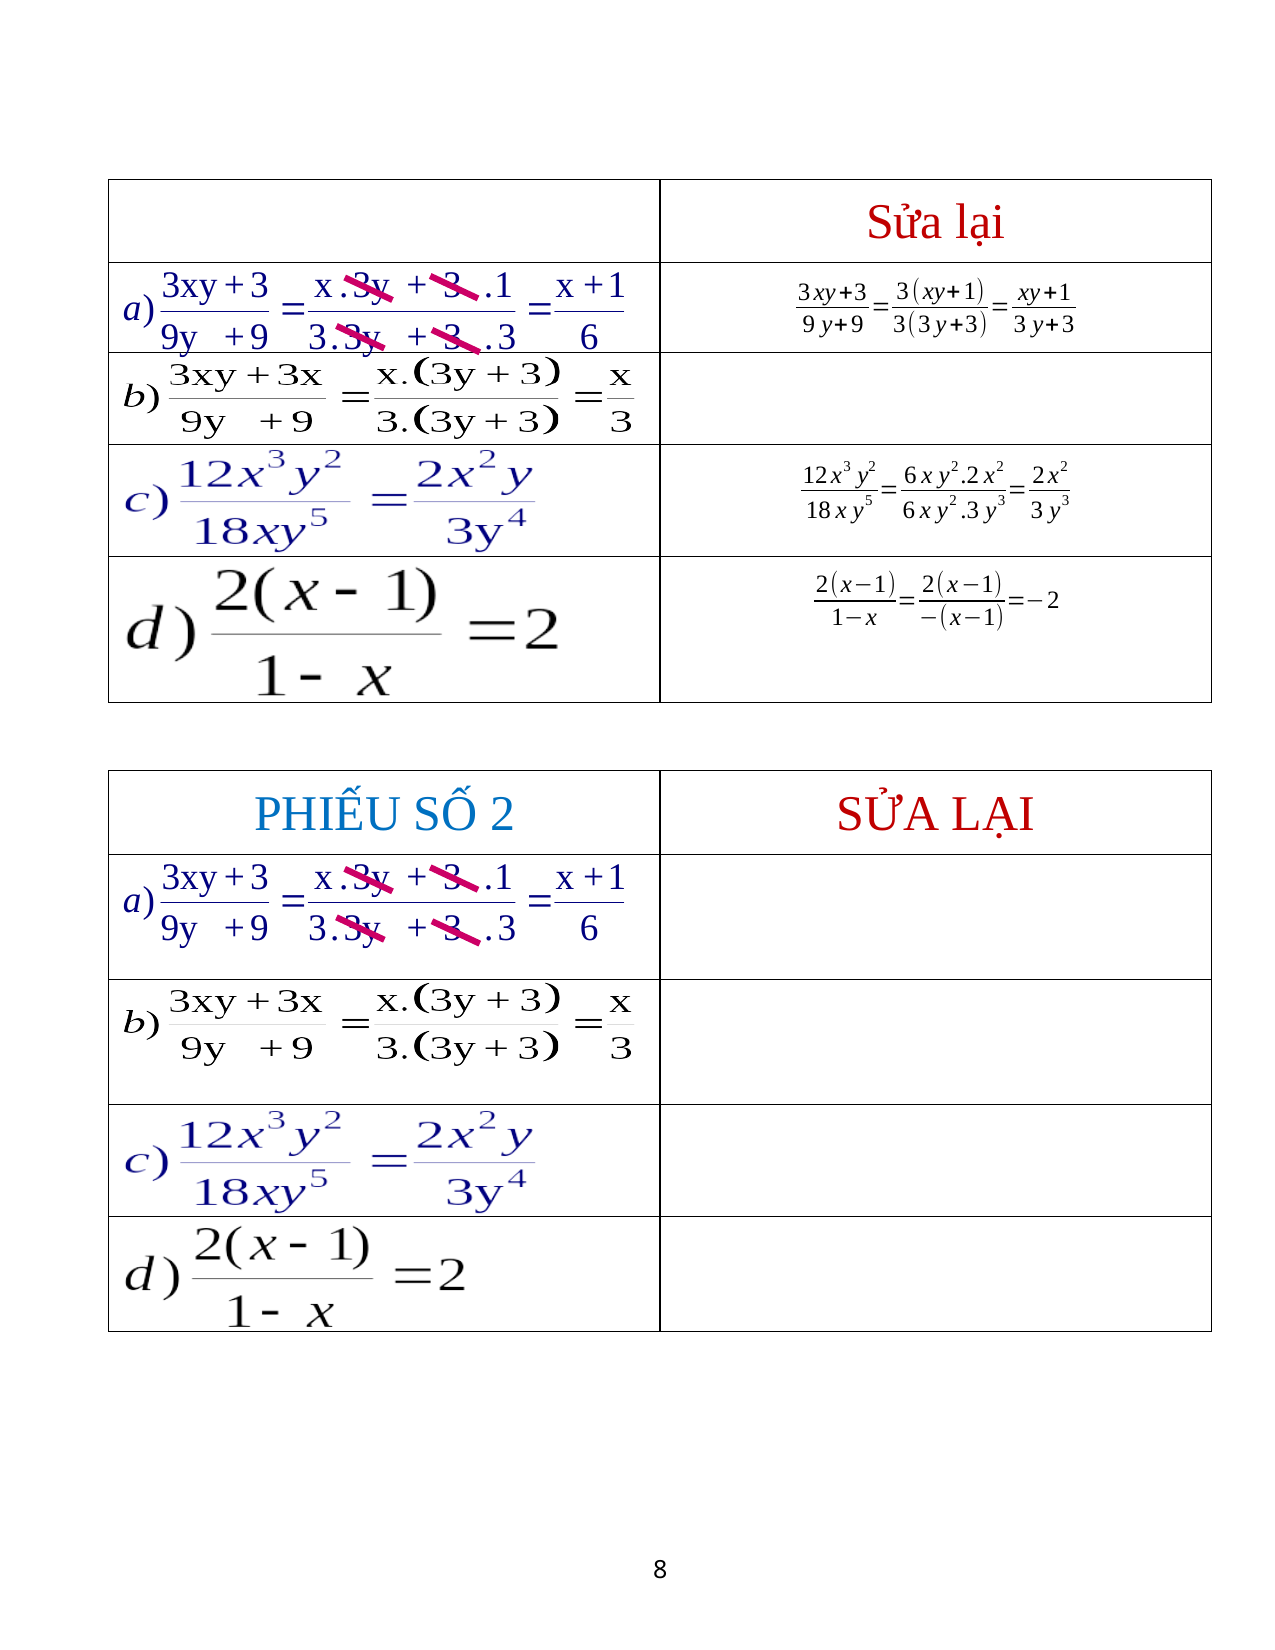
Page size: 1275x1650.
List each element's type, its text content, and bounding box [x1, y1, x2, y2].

table_header Sửa lại [661, 180, 1211, 262]
table_cell [661, 980, 1211, 1104]
table_cell [109, 557, 659, 702]
table_cell [109, 353, 659, 444]
table_cell [109, 263, 659, 352]
table_cell [109, 855, 659, 978]
table_header PHIẾU SỐ 2 [109, 771, 659, 854]
table_cell [109, 445, 659, 556]
table_cell [661, 445, 1211, 556]
table_cell [661, 1217, 1211, 1331]
table_cell [109, 980, 659, 1104]
table_header SỬA LẠI [661, 771, 1211, 854]
table_cell [661, 855, 1211, 978]
table_cell [109, 1105, 659, 1216]
table_cell [661, 557, 1211, 702]
table_cell [661, 1105, 1211, 1216]
table_header [109, 180, 659, 262]
table_cell [661, 353, 1211, 444]
table_cell [109, 1217, 659, 1331]
table_cell [661, 263, 1211, 352]
